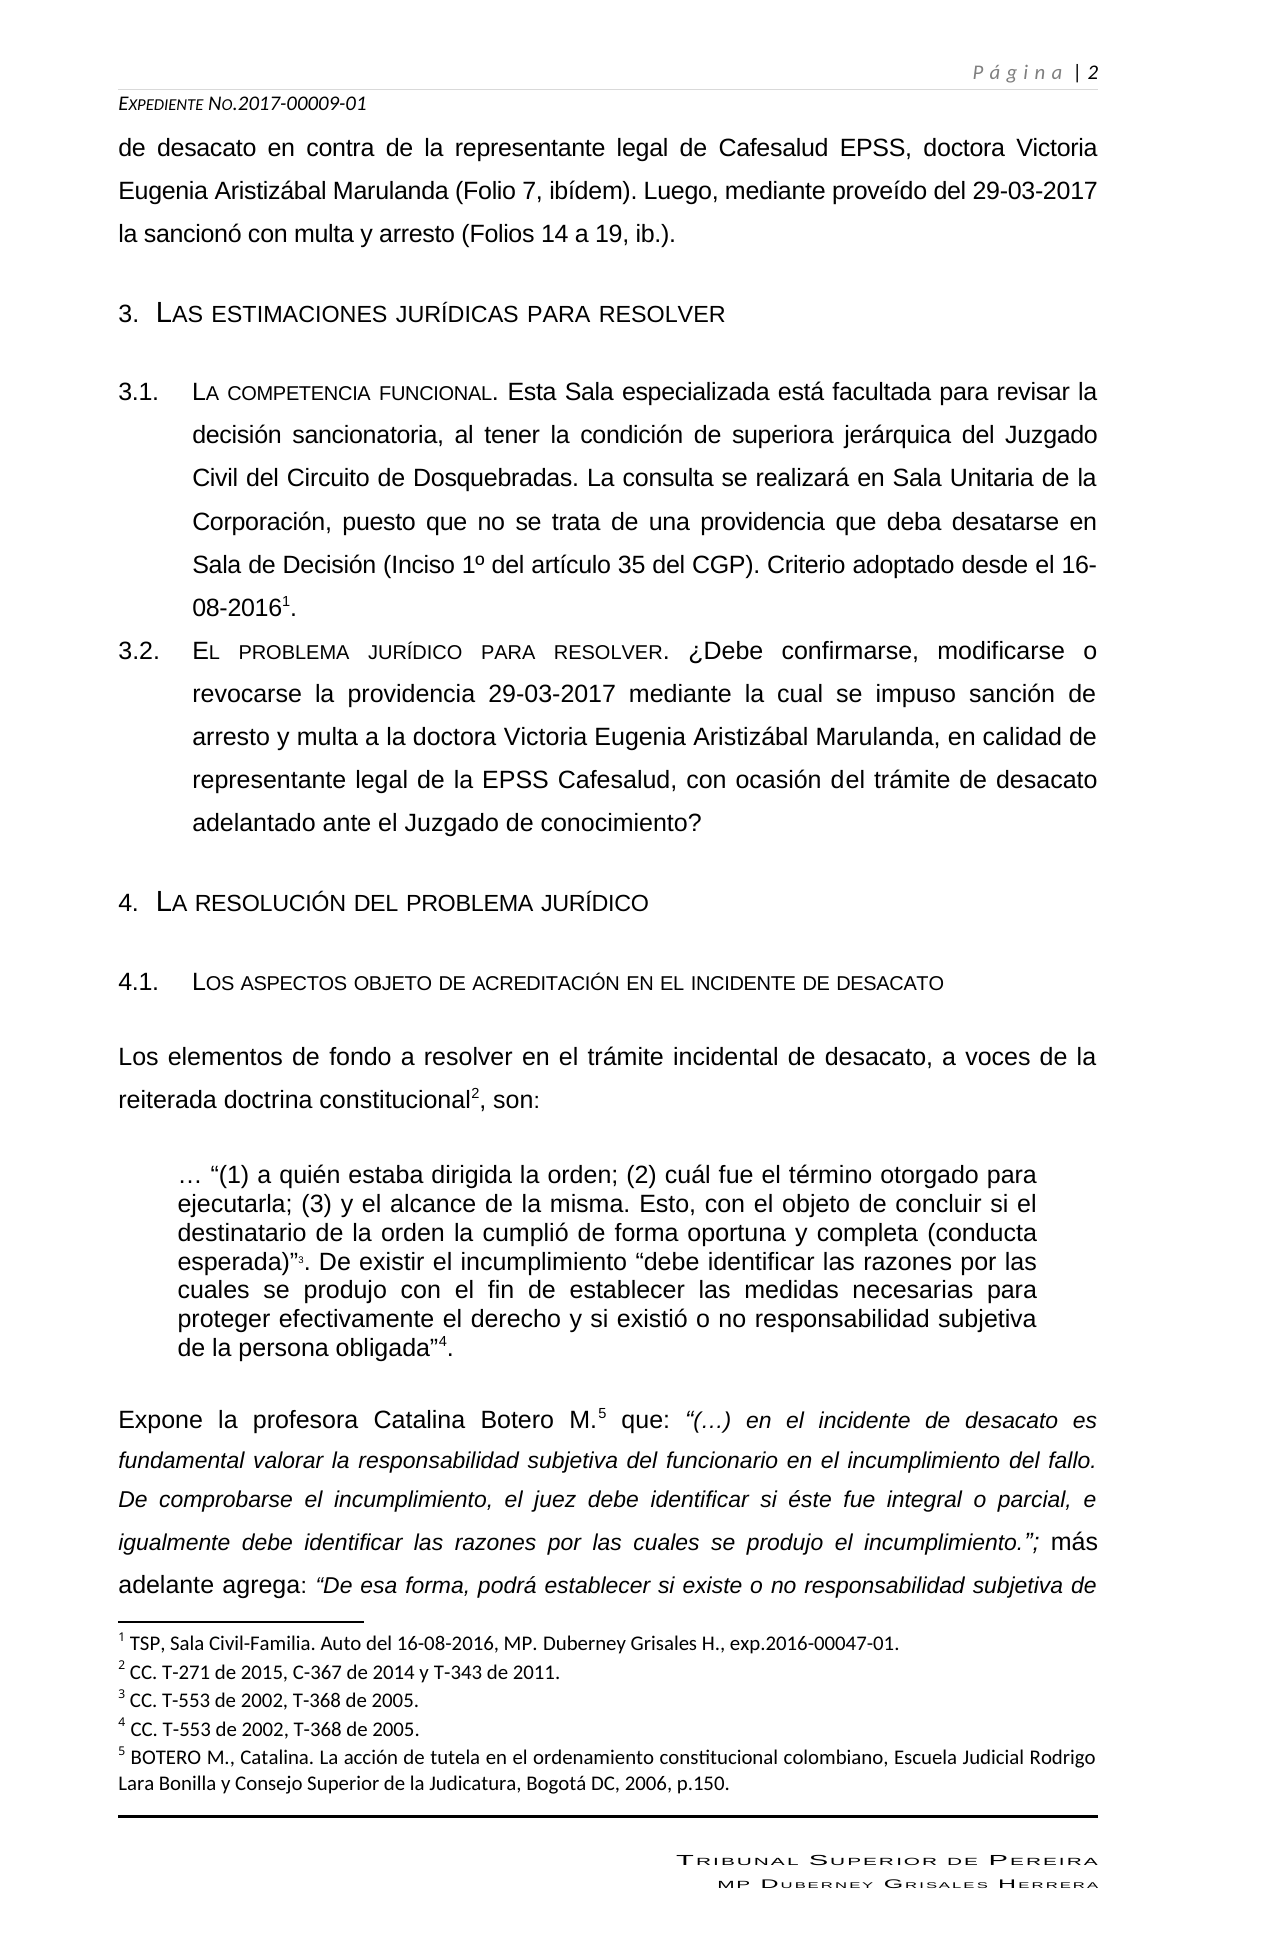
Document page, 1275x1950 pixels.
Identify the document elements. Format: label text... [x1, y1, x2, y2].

list Las estimaciones jurídicas para resolver [118, 294, 1098, 328]
list Los aspectos objeto de acreditación en el incidente de desacato [118, 966, 1098, 995]
list La resolución del problema jurídico [118, 884, 1098, 917]
text Los elementos de fondo a resolver en el trámite incidental de desacato, a voces de la reiterada doctrina constitucional, son: [118, 1042, 1098, 1114]
list La competencia funcional. Esta Sala especializada está facultada para revisar la decisión sancionatoria, al tener la condición de superiora jerárquica del Juzgado Civil del Circuito de Dosquebradas. La consulta se realizará en Sala Unitaria de la Corporación, puesto que no se trata de una providencia que deba desatarse en Sala de Decisión (Inciso 1º del artículo 35 del CGP). Criterio adoptado desde el 16-08-2016. [118, 377, 1098, 622]
text … “(1) a quién estaba dirigida la orden; (2) cuál fue el término otorgado para ejecutarla; (3) y el alcance de la misma. Esto, con el objeto de concluir si el destinatario de la orden la cumplió de forma oportuna y completa (conducta esperada)”. De existir el incumplimiento “debe identificar las razones por las cuales se produjo con el fin de establecer las medidas necesarias para proteger efectivamente el derecho y si existió o no responsabilidad subjetiva de la persona obligada”. [177, 1160, 1039, 1362]
list El problema jurídico para resolver. ¿Debe confirmarse, modificarse o revocarse la providencia 29-03-2017 mediante la cual se impuso sanción de arresto y multa a la doctora Victoria Eugenia Aristizábal Marulanda, en calidad de representante legal de la EPSS Cafesalud, con ocasión del trámite de desacato adelantado ante el Juzgado de conocimiento? [118, 636, 1098, 837]
